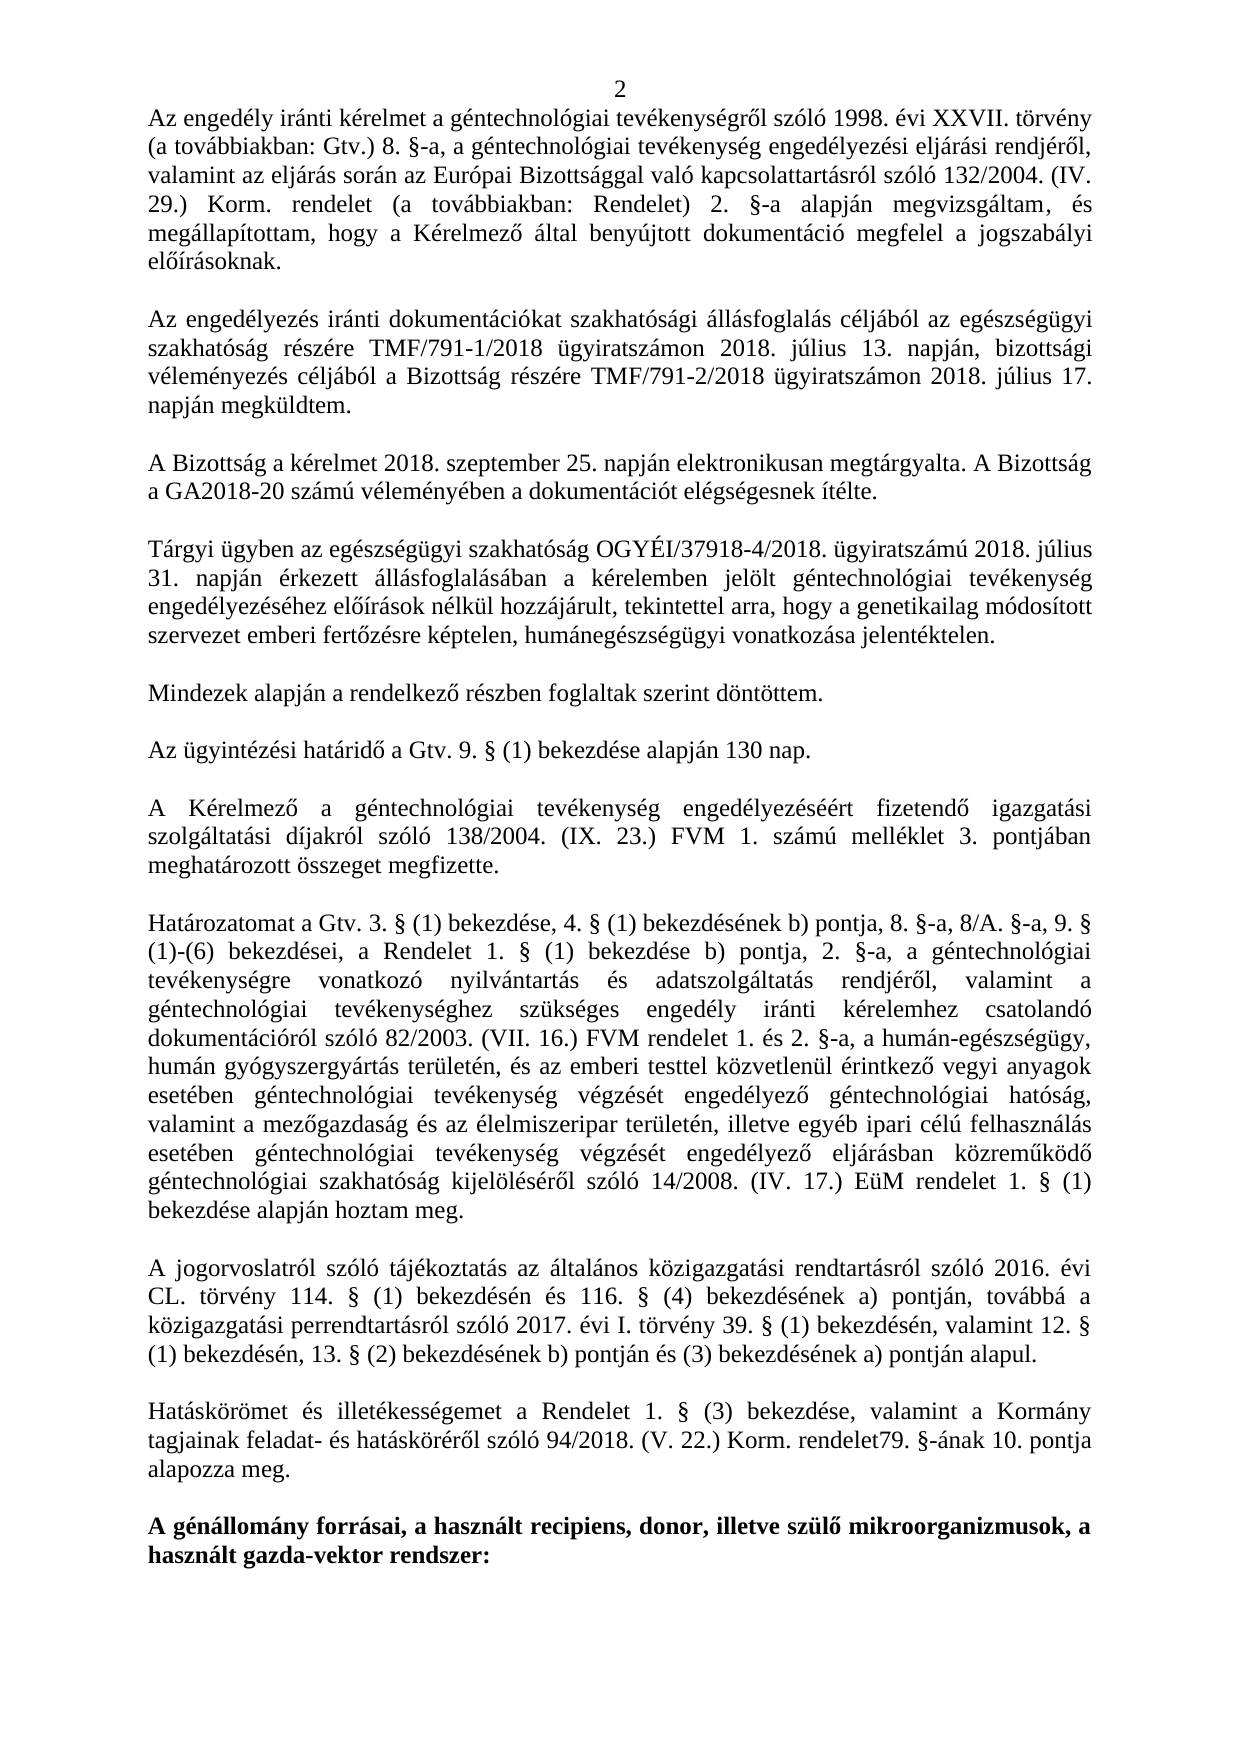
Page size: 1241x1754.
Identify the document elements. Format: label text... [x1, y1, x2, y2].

text A Kérelmező a géntechnológiai tevékenység engedélyezéséért fizetendő igazgatási szolgáltatási díjakról szóló 138/2004. (IX. 23.) FVM 1. számú melléklet 3. pontjában meghatározott összeget megfizette. [148, 793, 1092, 879]
text A jogorvoslatról szóló tájékoztatás az általános közigazgatási rendtartásról szóló 2016. évi CL. törvény 114. § (1) bekezdésén és 116. § (4) bekezdésének a) pontján, továbbá a közigazgatási perrendtartásról szóló 2017. évi I. törvény 39. § (1) bekezdésén, valamint 12. § (1) bekezdésén, 13. § (2) bekezdésének b) pontján és (3) bekezdésének a) pontján alapul. [148, 1253, 1092, 1368]
text Az engedélyezés iránti dokumentációkat szakhatósági állásfoglalás céljából az egészségügyi szakhatóság részére TMF/791-1/2018 ügyiratszámon 2018. július 13. napján, bizottsági véleményezés céljából a Bizottság részére TMF/791-2/2018 ügyiratszámon 2018. július 17. napján megküldtem. [148, 304, 1092, 419]
text A Bizottság a kérelmet 2018. szeptember 25. napján elektronikusan megtárgyalta. A Bizottság a GA2018-20 számú véleményében a dokumentációt elégségesnek ítélte. [148, 448, 1092, 505]
text Az ügyintézési határidő a Gtv. 9. § (1) bekezdése alapján 130 nap. [148, 735, 1092, 764]
text Határozatomat a Gtv. 3. § (1) bekezdése, 4. § (1) bekezdésének b) pontja, 8. §-a, 8/A. §-a, 9. § (1)-(6) bekezdései, a Rendelet 1. § (1) bekezdése b) pontja, 2. §-a, a géntechnológiai tevékenységre vonatkozó nyilvántartás és adatszolgáltatás rendjéről, valamint a géntechnológiai tevékenységhez szükséges engedély iránti kérelemhez csatolandó dokumentációról szóló 82/2003. (VII. 16.) FVM rendelet 1. és 2. §-a, a humán-egészségügy, humán gyógyszergyártás területén, és az emberi testtel közvetlenül érintkező vegyi anyagok esetében géntechnológiai tevékenység végzését engedélyező géntechnológiai hatóság, valamint a mezőgazdaság és az élelmiszeripar területén, illetve egyéb ipari célú felhasználás esetében géntechnológiai tevékenység végzését engedélyező eljárásban közreműködő géntechnológiai szakhatóság kijelöléséről szóló 14/2008. (IV. 17.) EüM rendelet 1. § (1) bekezdése alapján hoztam meg. [148, 908, 1092, 1224]
text A génállomány forrásai, a használt recipiens, donor, illetve szülő mikroorganizmusok, a használt gazda-vektor rendszer: [148, 1511, 1092, 1569]
text Mindezek alapján a rendelkező részben foglaltak szerint döntöttem. [148, 678, 1092, 706]
text Az engedély iránti kérelmet a géntechnológiai tevékenységről szóló 1998. évi XXVII. törvény (a továbbiakban: Gtv.) 8. §-a, a géntechnológiai tevékenység engedélyezési eljárási rendjéről, valamint az eljárás során az Európai Bizottsággal való kapcsolattartásról szóló 132/2004. (IV. 29.) Korm. rendelet (a továbbiakban: Rendelet) 2. §-a alapján megvizsgáltam, és megállapítottam, hogy a Kérelmező által benyújtott dokumentáció megfelel a jogszabályi előírásoknak. [148, 103, 1092, 275]
text Tárgyi ügyben az egészségügyi szakhatóság OGYÉI/37918-4/2018. ügyiratszámú 2018. július 31. napján érkezett állásfoglalásában a kérelemben jelölt géntechnológiai tevékenység engedélyezéséhez előírások nélkül hozzájárult, tekintettel arra, hogy a genetikailag módosított szervezet emberi fertőzésre képtelen, humánegészségügyi vonatkozása jelentéktelen. [148, 534, 1092, 649]
text Hatáskörömet és illetékességemet a Rendelet 1. § (3) bekezdése, valamint a Kormány tagjainak feladat- és hatásköréről szóló 94/2018. (V. 22.) Korm. rendelet79. §-ának 10. pontja alapozza meg. [148, 1396, 1092, 1483]
